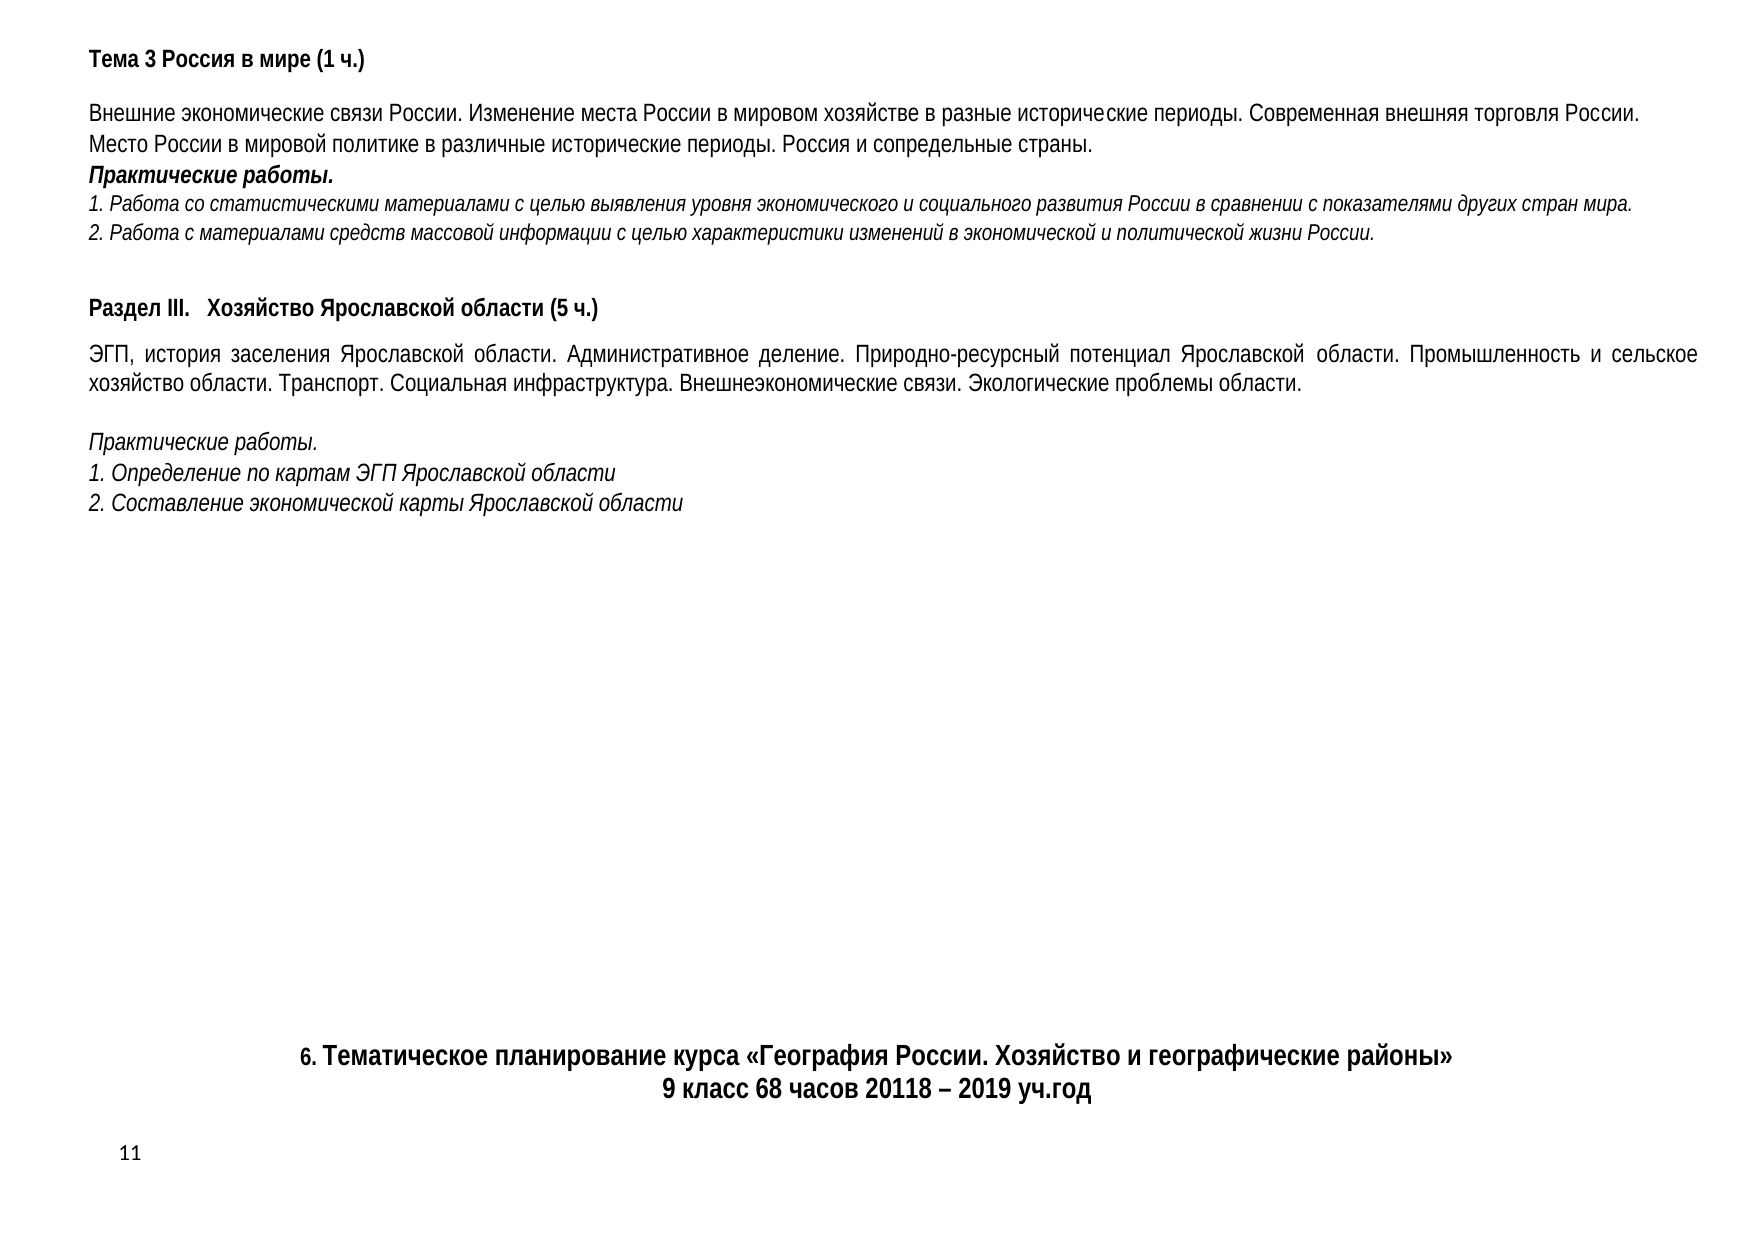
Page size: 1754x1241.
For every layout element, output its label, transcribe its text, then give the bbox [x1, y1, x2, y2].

text 1. Работа со статистическими материалами с целью выявления уровня экономического и социального развития России в сравнении с показателями других стран мира. [88, 190, 1698, 217]
text Практические работы. [88, 159, 1698, 188]
text Место России в мировой политике в различные исторические периоды. Россия и сопредельные страны. [88, 129, 1698, 157]
text Практические работы. [88, 427, 1698, 455]
text 6. Тематическое планирование курса «География России. Хозяйство и географические районы» [118, 1038, 1636, 1071]
text 2. Работа с материалами средств массовой информации с целью характеристики изменений в экономической и политической жизни России. [88, 219, 1698, 245]
text Тема 3 Россия в мире (1 ч.) [88, 44, 1698, 73]
text ЭГП, история заселения Ярославской области. Административное деление. Природно-ресурсный потенциал Ярославской области. Промышленность и сельское хозяйство области. Транспорт. Социальная инфраструктура. Внешнеэкономические связи. Экологические проблемы области. [88, 339, 1698, 397]
text 9 класс 68 часов 20118 – 2019 уч.год [118, 1071, 1636, 1104]
text 1. Определение по картам ЭГП Ярославской области [88, 457, 1698, 486]
text 2. Составление экономической карты Ярославской области [88, 488, 1698, 517]
text Раздел III. Хозяйство Ярославской области (5 ч.) [88, 293, 1698, 322]
text Внешние экономические связи России. Изменение места России в мировом хозяйстве в разные исторические периоды. Современная внешняя торговля России. [88, 98, 1698, 127]
